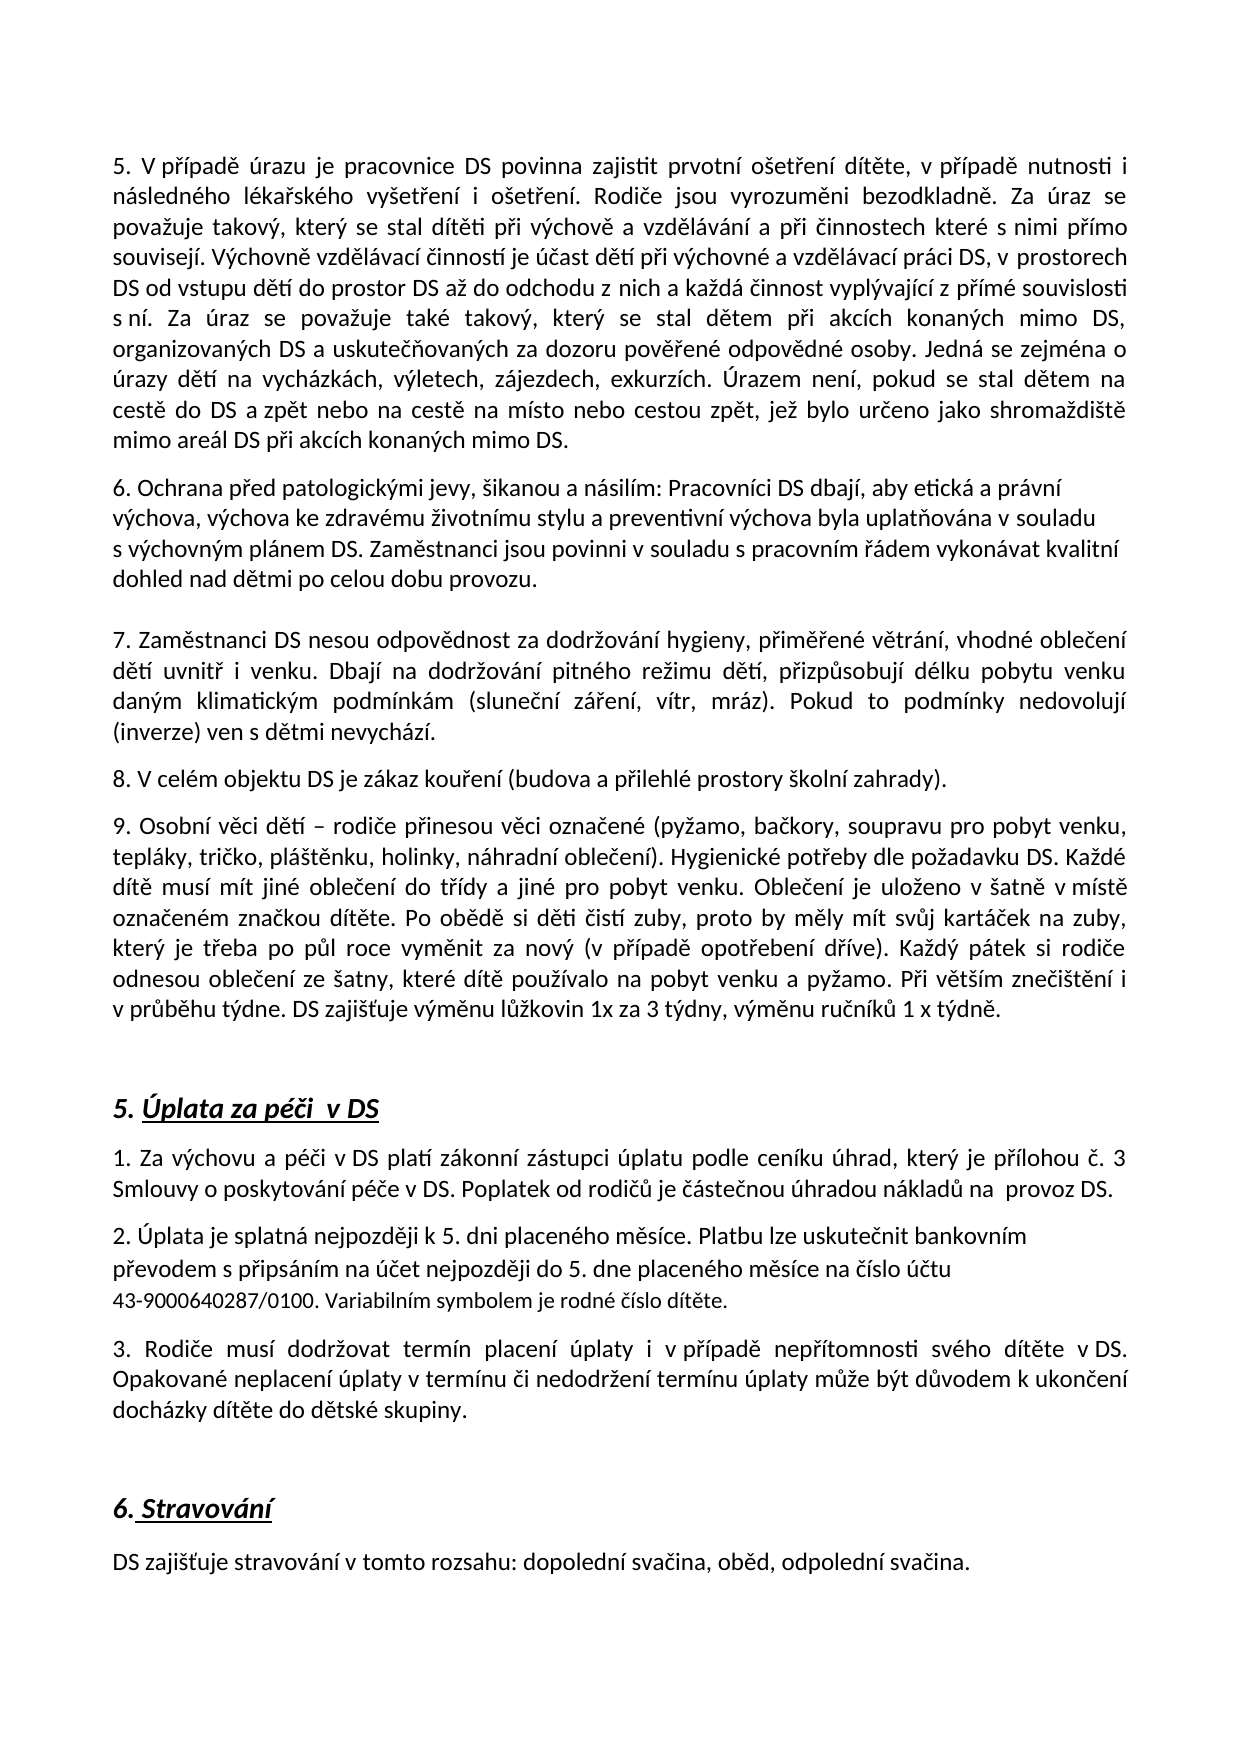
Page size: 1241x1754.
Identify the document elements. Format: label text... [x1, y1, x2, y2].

text 8. V celém objektu DS je zákaz kouření (budova a přilehlé prostory školní zahrady). [112, 763, 1128, 794]
text 5. V případě úrazu je pracovnice DS povinna zajistit prvotní ošetření dítěte, v případě nutnosti i následného lékařského vyšetření i ošetření. Rodiče jsou vyrozuměni bezodkladně. Za úraz se považuje takový, který se stal dítěti při výchově a vzdělávání a při činnostech které s nimi přímo souvisejí. Výchovně vzdělávací činností je účast dětí při výchovné a vzdělávací práci DS, v prostorech DS od vstupu dětí do prostor DS až do odchodu z nich a každá činnost vyplývající z přímé souvislosti s ní. Za úraz se považuje také takový, který se stal dětem při akcích konaných mimo DS, organizovaných DS a uskutečňovaných za dozoru pověřené odpovědné osoby. Jedná se zejména o úrazy dětí na vycházkách, výletech, zájezdech, exkurzích. Úrazem není, pokud se stal dětem na cestě do DS a zpět nebo na cestě na místo nebo cestou zpět, jež bylo určeno jako shromaždiště mimo areál DS při akcích konaných mimo DS. [112, 150, 1128, 455]
text 7. Zaměstnanci DS nesou odpovědnost za dodržování hygieny, přiměřené větrání, vhodné oblečení dětí uvnitř i venku. Dbají na dodržování pitného režimu dětí, přizpůsobují délku pobytu venku daným klimatickým podmínkám (sluneční záření, vítr, mráz). Pokud to podmínky nedovolují (inverze) ven s dětmi nevychází. [112, 624, 1128, 747]
text 9. Osobní věci dětí – rodiče přinesou věci označené (pyžamo, bačkory, soupravu pro pobyt venku, tepláky, tričko, pláštěnku, holinky, náhradní oblečení). Hygienické potřeby dle požadavku DS. Každé dítě musí mít jiné oblečení do třídy a jiné pro pobyt venku. Oblečení je uloženo v šatně v místě označeném značkou dítěte. Po obědě si děti čistí zuby, proto by měly mít svůj kartáček na zuby, který je třeba po půl roce vyměnit za nový (v případě opotřebení dříve). Každý pátek si rodiče odnesou oblečení ze šatny, které dítě používalo na pobyt venku a pyžamo. Při větším znečištění i v průběhu týdne. DS zajišťuje výměnu lůžkovin 1x za 3 týdny, výměnu ručníků 1 x týdně. [112, 810, 1128, 1024]
text 2. Úplata je splatná nejpozději k 5. dni placeného měsíce. Platbu lze uskutečnit bankovním převodem s připsáním na účet nejpozději do 5. dne placeného měsíce na číslo účtu 43-9000640287/0100. Variabilním symbolem je rodné číslo dítěte. [112, 1220, 1128, 1314]
text 3. Rodiče musí dodržovat termín placení úplaty i v případě nepřítomnosti svého dítěte v DS. Opakované neplacení úplaty v termínu či nedodržení termínu úplaty může být důvodem k ukončení docházky dítěte do dětské skupiny. [112, 1333, 1128, 1424]
text 5. Úplata za péči v DS [112, 1090, 1128, 1126]
text 6. Stravování [112, 1491, 1128, 1526]
text DS zajišťuje stravování v tomto rozsahu: dopolední svačina, oběd, odpolední svačina. [112, 1546, 1128, 1576]
text 1. Za výchovu a péči v DS platí zákonní zástupci úplatu podle ceníku úhrad, který je přílohou č. 3 Smlouvy o poskytování péče v DS. Poplatek od rodičů je částečnou úhradou nákladů na provoz DS. [112, 1143, 1128, 1204]
text 6. Ochrana před patologickými jevy, šikanou a násilím: Pracovníci DS dbají, aby etická a právní výchova, výchova ke zdravému životnímu stylu a preventivní výchova byla uplatňována v souladu s výchovným plánem DS. Zaměstnanci jsou povinni v souladu s pracovním řádem vykonávat kvalitní dohled nad dětmi po celou dobu provozu. [112, 472, 1128, 594]
